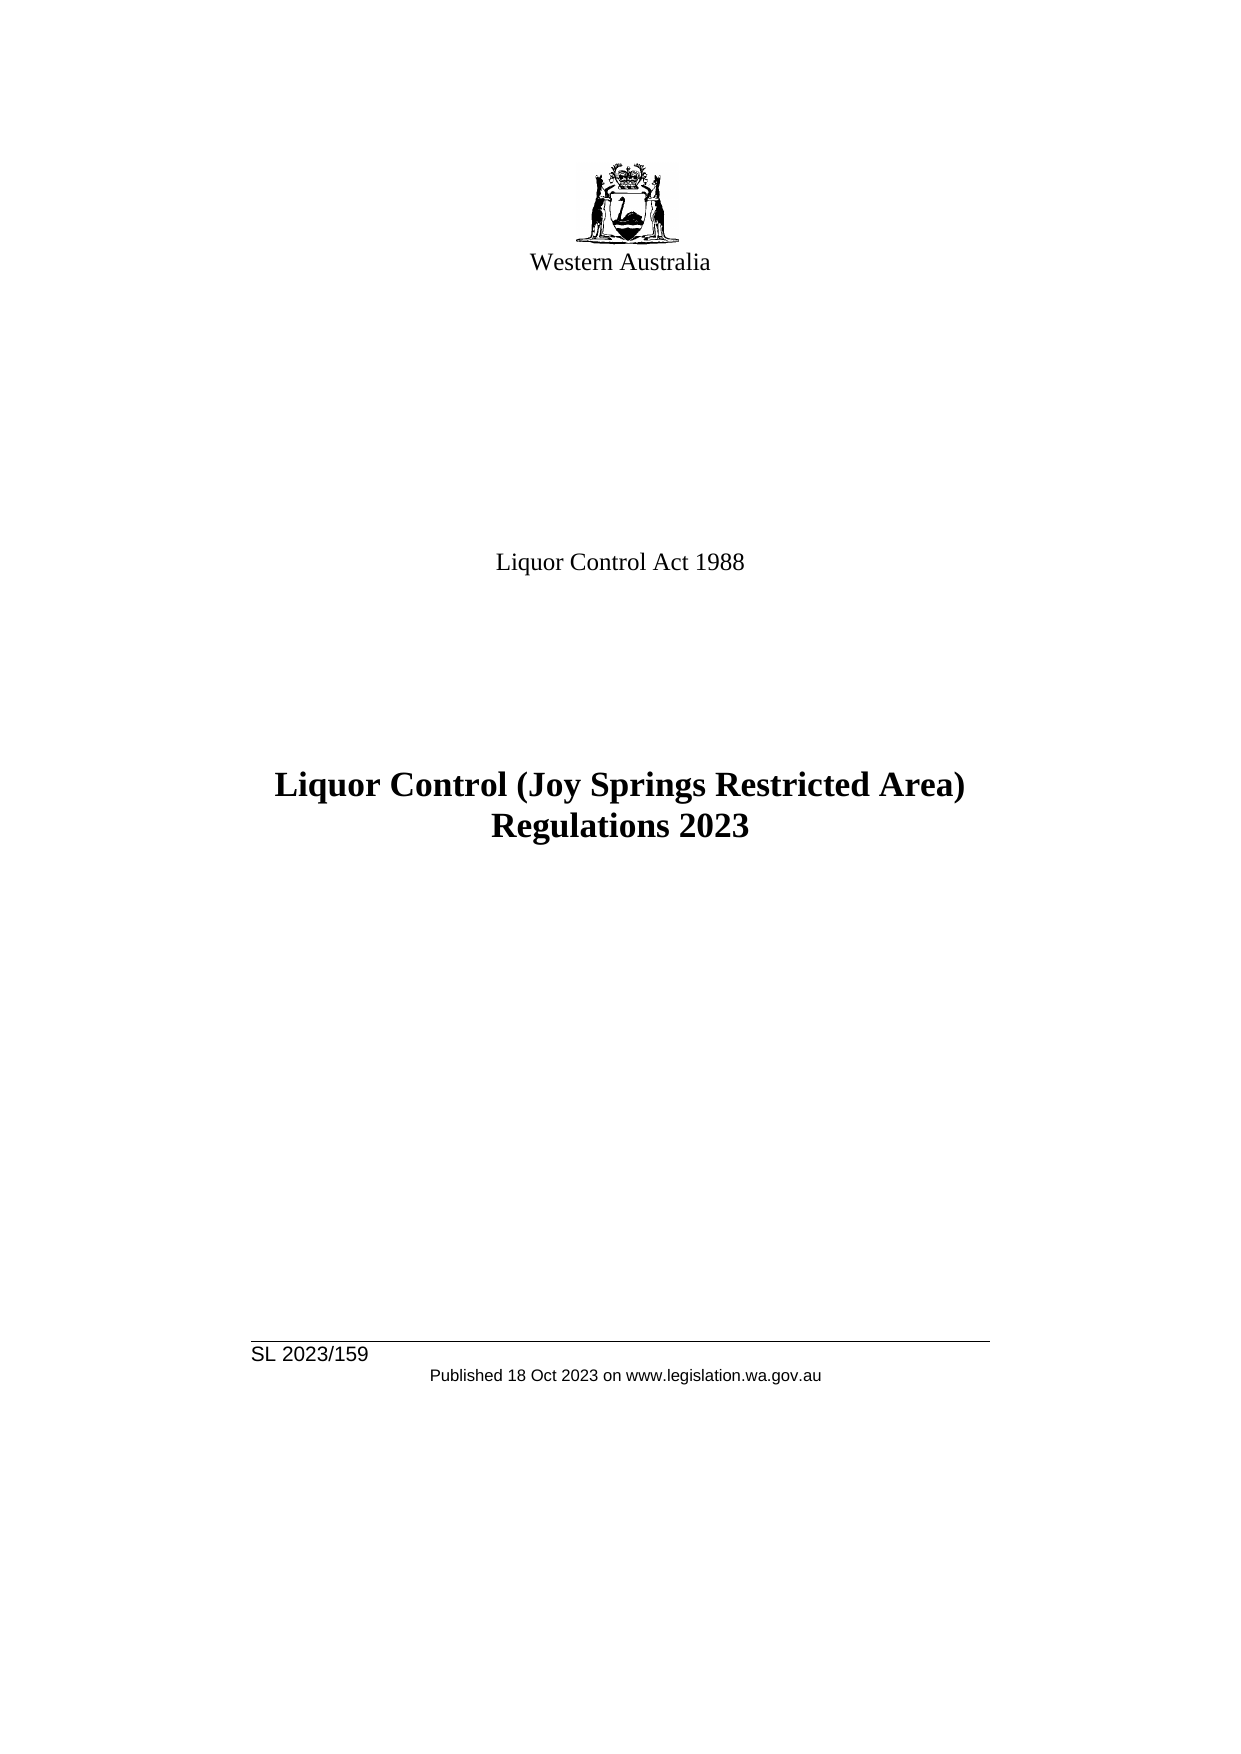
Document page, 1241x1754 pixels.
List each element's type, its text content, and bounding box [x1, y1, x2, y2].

text Liquor Control Act 1988 [251, 547, 990, 576]
picture [575, 162, 679, 246]
text Liquor Control (Joy Springs Restricted Area) Regulations 2023 [251, 763, 990, 845]
text Western Australia [251, 247, 990, 276]
